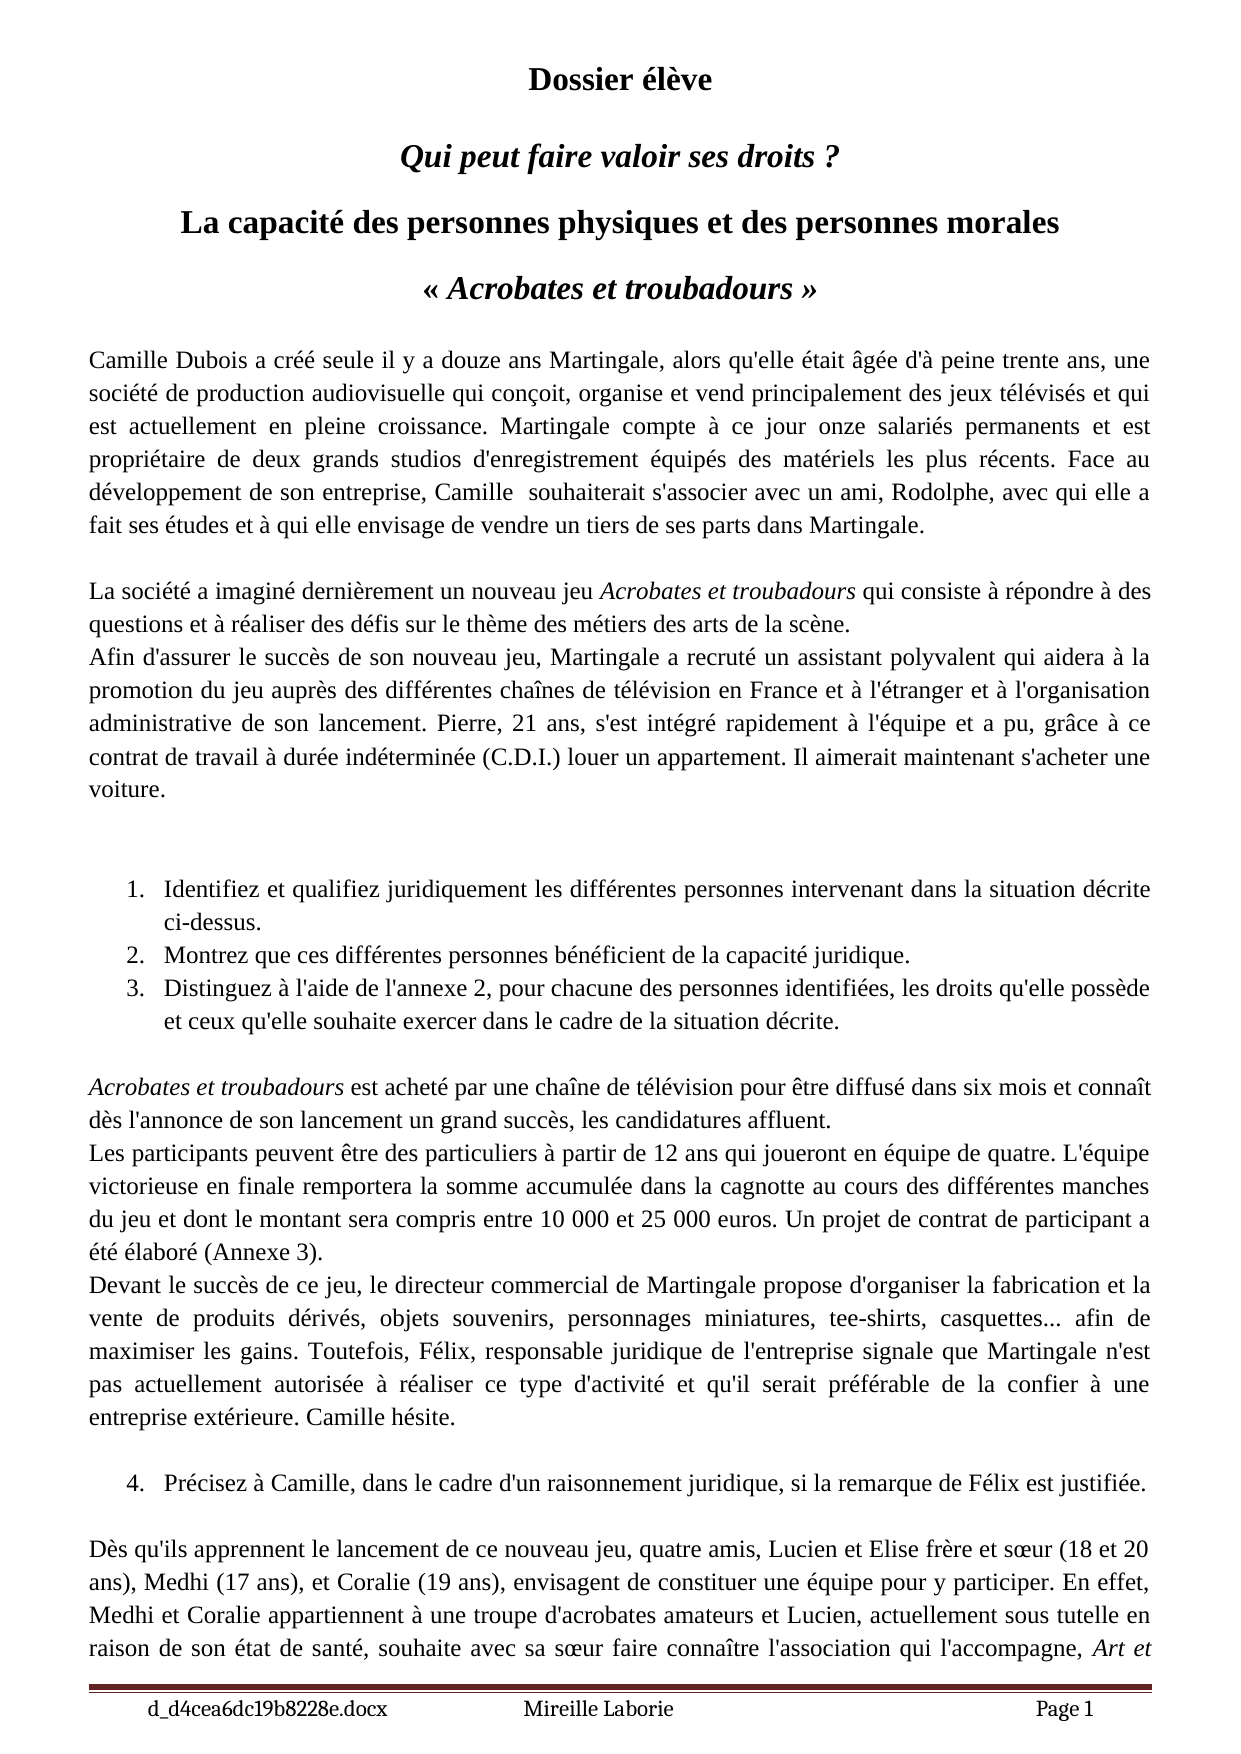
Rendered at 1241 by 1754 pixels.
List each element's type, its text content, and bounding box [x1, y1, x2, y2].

text La société a imaginé dernièrement un nouveau jeu Acrobates et troubadours qui consiste à répondre à des questions et à réaliser des défis sur le thème des métiers des arts de la scène. [89, 576, 1152, 638]
text Afin d'assurer le succès de son nouveau jeu, Martingale a recruté un assistant polyvalent qui aidera à la promotion du jeu auprès des différentes chaînes de télévision en France et à l'étranger et à l'organisation administrative de son lancement. Pierre, 21 ans, s'est intégré rapidement à l'équipe et a pu, grâce à ce contrat de travail à durée indéterminée (C.D.I.) louer un appartement. Il aimerait maintenant s'acheter une voiture. [89, 642, 1152, 803]
text Qui peut faire valoir ses droits ? [89, 136, 1152, 174]
text Acrobates et troubadours est acheté par une chaîne de télévision pour être diffusé dans six mois et connaît dès l'annonce de son lancement un grand succès, les candidatures affluent. [89, 1072, 1152, 1133]
text Devant le succès de ce jeu, le directeur commercial de Martingale propose d'organiser la fabrication et la vente de produits dérivés, objets souvenirs, personnages miniatures, tee-shirts, casquettes... afin de maximiser les gains. Toutefois, Félix, responsable juridique de l'entreprise signale que Martingale n'est pas actuellement autorisée à réaliser ce type d'activité et qu'il serait préférable de la confier à une entreprise extérieure. Camille hésite. [89, 1270, 1152, 1431]
text La capacité des personnes physiques et des personnes morales [89, 202, 1152, 241]
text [89, 1534, 1152, 1662]
list Distinguez à l'aide de l'annexe 2, pour chacune des personnes identifiées, les droits qu'elle possède et ceux qu'elle souhaite exercer dans le cadre de la situation décrite. [126, 973, 1152, 1034]
text Dossier élève [89, 59, 1152, 97]
list Montrez que ces différentes personnes bénéficient de la capacité juridique. [126, 940, 1152, 968]
text Les participants peuvent être des particuliers à partir de 12 ans qui joueront en équipe de quatre. L'équipe victorieuse en finale remportera la somme accumulée dans la cagnotte au cours des différentes manches du jeu et dont le montant sera compris entre 10 000 et 25 000 euros. Un projet de contrat de participant a été élaboré (Annexe 3). [89, 1138, 1152, 1266]
text « Acrobates et troubadours » [89, 268, 1152, 307]
list Identifiez et qualifiez juridiquement les différentes personnes intervenant dans la situation décrite ci-dessus. [126, 874, 1152, 935]
text Camille Dubois a créé seule il y a douze ans Martingale, alors qu'elle était âgée d'à peine trente ans, une société de production audiovisuelle qui conçoit, organise et vend principalement des jeux télévisés et qui est actuellement en pleine croissance. Martingale compte à ce jour onze salariés permanents et est propriétaire de deux grands studios d'enregistrement équipés des matériels les plus récents. Face au développement de son entreprise, Camille souhaiterait s'associer avec un ami, Rodolphe, avec qui elle a fait ses études et à qui elle envisage de vendre un tiers de ses parts dans Martingale. [89, 345, 1152, 539]
list Précisez à Camille, dans le cadre d'un raisonnement juridique, si la remarque de Félix est justifiée. [126, 1468, 1152, 1497]
